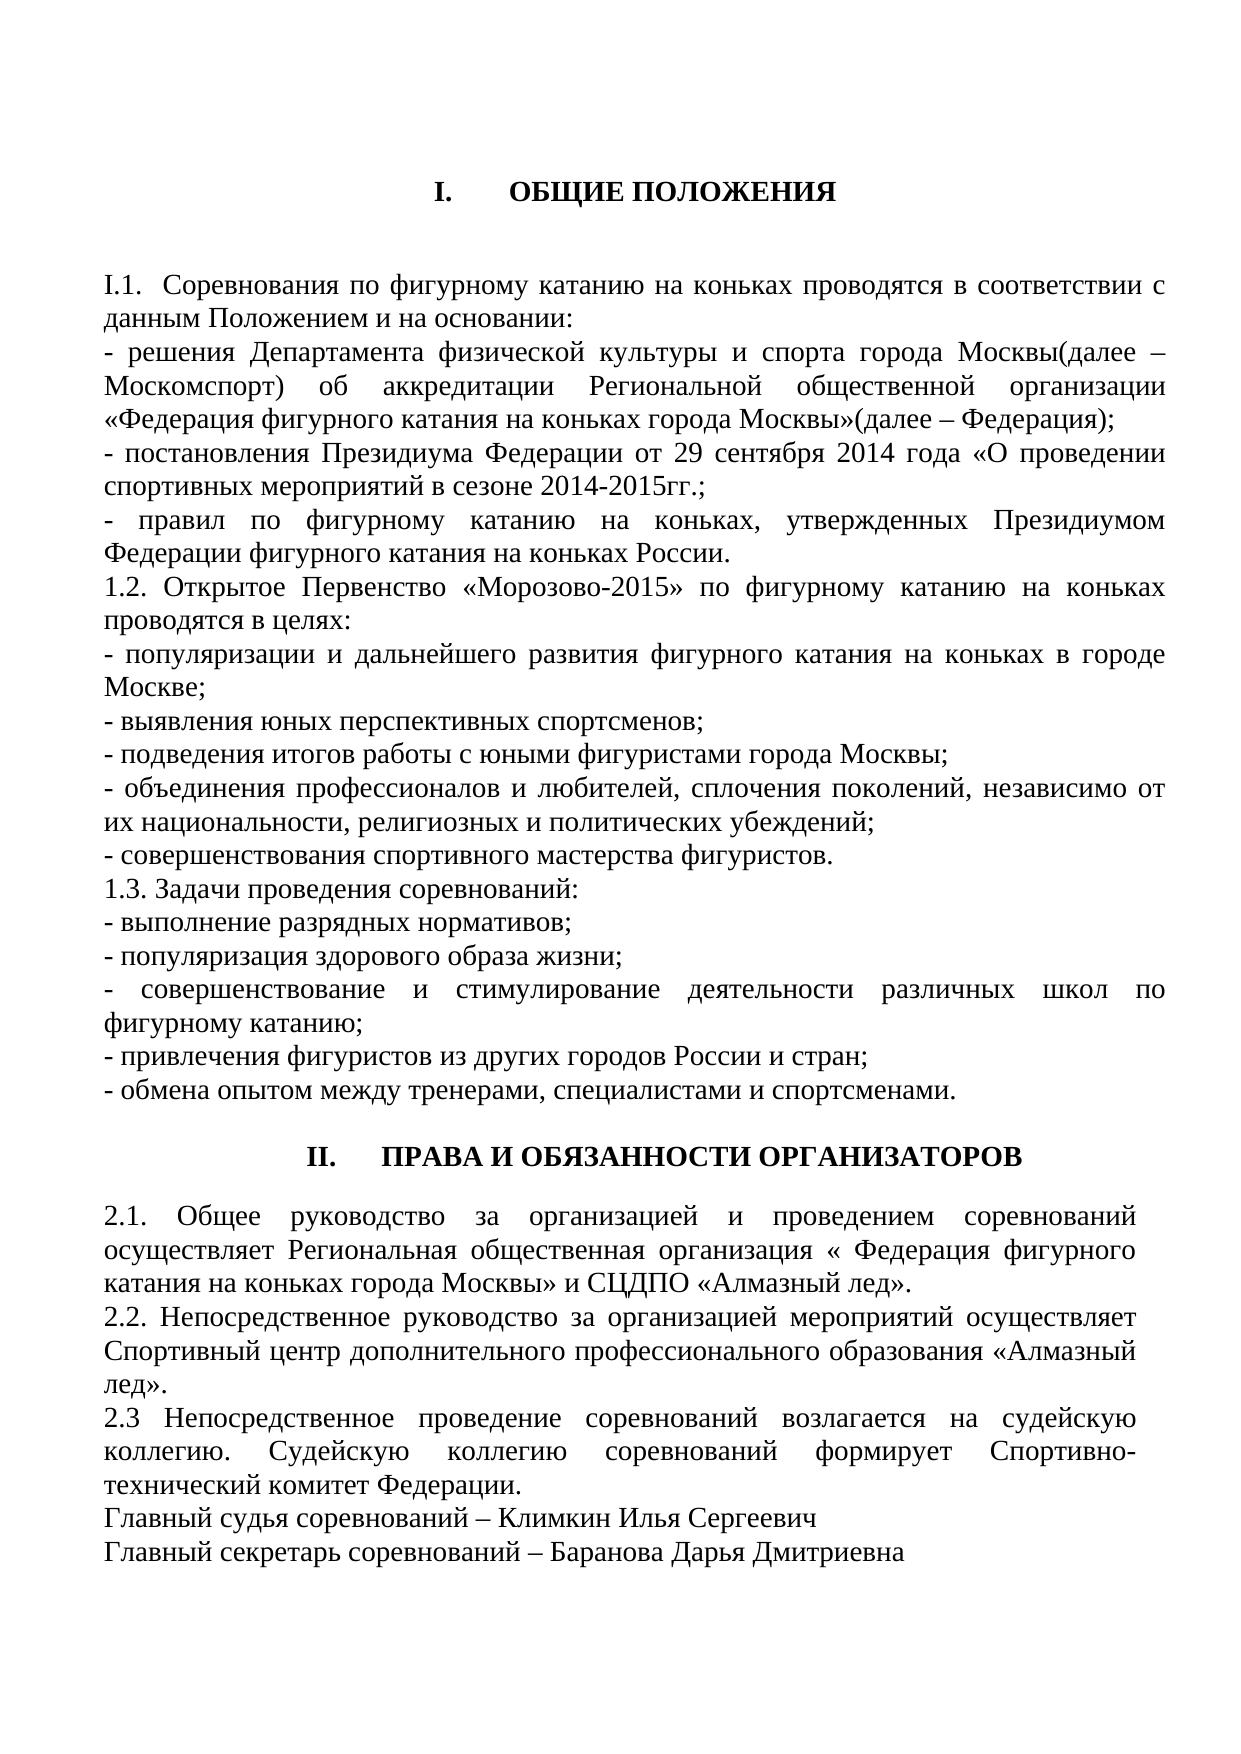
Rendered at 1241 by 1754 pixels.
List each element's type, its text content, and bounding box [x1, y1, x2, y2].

list - правил по фигурному катанию на коньках, утвержденных Президиумом Федерации фигурного катания на коньках России. [103, 502, 1167, 569]
list - совершенствования спортивного мастерства фигуристов. [103, 837, 1167, 871]
text 2.1. Общее руководство за организацией и проведением соревнований осуществляет Региональная общественная организация « Федерация фигурного катания на коньках города Москвы» и СЦДПО «Алмазный лед». [103, 1198, 1137, 1299]
list - выполнение разрядных нормативов; [103, 904, 1167, 938]
list Соревнования по фигурному катанию на коньках проводятся в соответствии с данным Положением и на основании: [103, 267, 1167, 334]
text Главный секретарь соревнований – Баранова Дарья Дмитриевна [103, 1534, 1196, 1567]
list - выявления юных перспективных спортсменов; [103, 703, 1167, 737]
list 1.3. Задачи проведения соревнований: [103, 871, 1167, 904]
list ПРАВА И ОБЯЗАННОСТИ ОРГАНИЗАТОРОВ [133, 1139, 1196, 1173]
list 1.2. Открытое Первенство «Морозово-2015» по фигурному катанию на коньках проводятся в целях: [103, 569, 1167, 636]
text 2.3 Непосредственное проведение соревнований возлагается на судейскую коллегию. Судейскую коллегию соревнований формирует Спортивно-технический комитет Федерации. [103, 1400, 1137, 1500]
list - обмена опытом между тренерами, специалистами и спортсменами. [103, 1072, 1167, 1106]
list - привлечения фигуристов из других городов России и стран; [103, 1038, 1167, 1072]
list - совершенствование и стимулирование деятельности различных школ по фигурному катанию; [103, 971, 1167, 1038]
list - постановления Президиума Федерации от 29 сентября 2014 года «О проведении спортивных мероприятий в сезоне 2014-2015гг.; [103, 435, 1167, 502]
text Главный судья соревнований – Климкин Илья Сергеевич [103, 1500, 1196, 1534]
list - подведения итогов работы с юными фигуристами города Москвы; [103, 737, 1167, 770]
list - популяризация здорового образа жизни; [103, 938, 1167, 971]
list - популяризации и дальнейшего развития фигурного катания на коньках в городе Москве; [103, 636, 1167, 703]
list - объединения профессионалов и любителей, сплочения поколений, независимо от их национальности, религиозных и политических убеждений; [103, 770, 1167, 837]
text 2.2. Непосредственное руководство за организацией мероприятий осуществляет Спортивный центр дополнительного профессионального образования «Алмазный лед». [103, 1299, 1137, 1400]
list - решения Департамента физической культуры и спорта города Москвы(далее – Москомспорт) об аккредитации Региональной общественной организации «Федерация фигурного катания на коньках города Москвы»(далее – Федерация); [103, 334, 1167, 435]
list ОБЩИЕ ПОЛОЖЕНИЯ [133, 174, 1137, 208]
